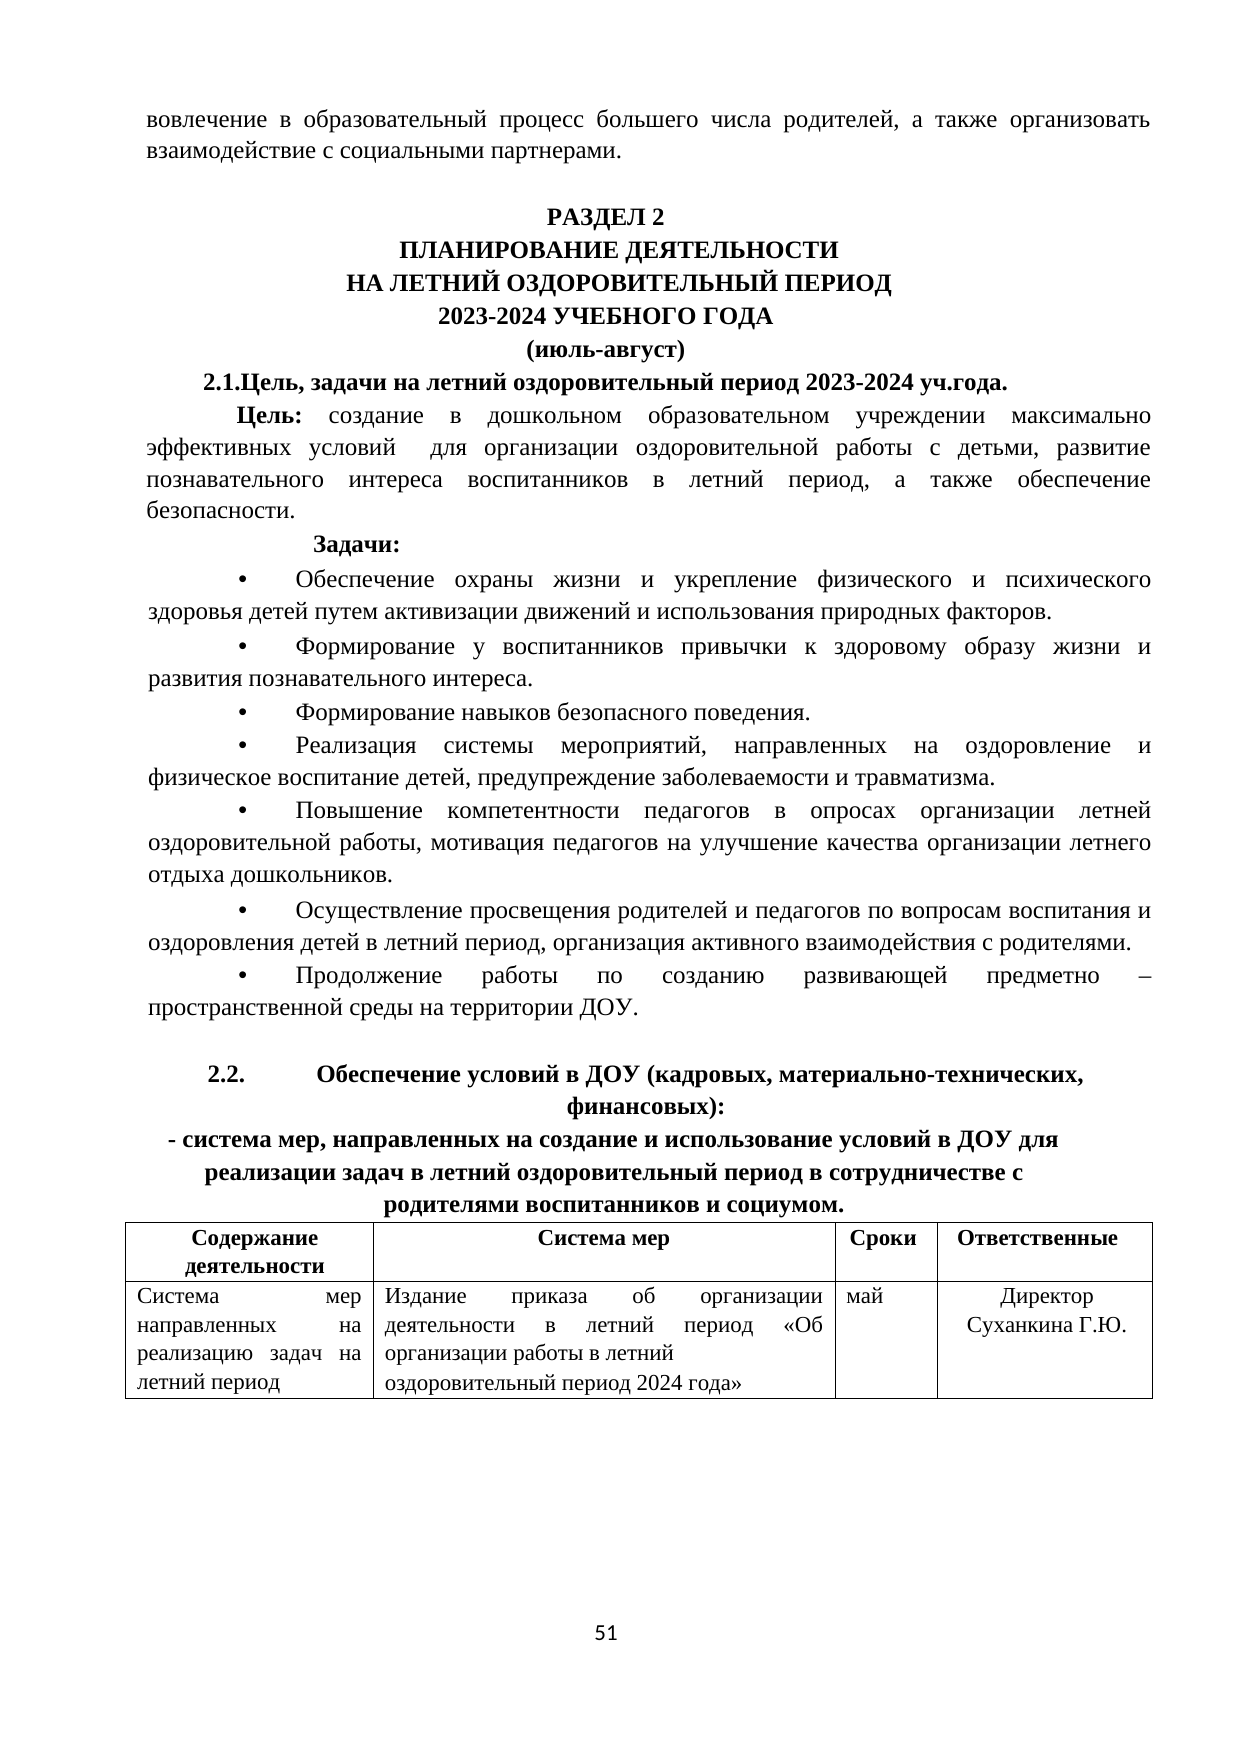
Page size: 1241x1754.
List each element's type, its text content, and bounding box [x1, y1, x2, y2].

subtitle 2023-2024 УЧЕБНОГО ГОДА [148, 301, 1063, 330]
text НА ЛЕТНИЙ ОЗДОРОВИТЕЛЬНЫЙ ПЕРИОД [160, 268, 1078, 297]
table_header Сроки [836, 1223, 937, 1281]
list Обеспечение охраны жизни и укрепление физического и психического здоровья детей путем активизации движений и использования природных факторов. [148, 564, 1152, 625]
text Цель: создание в дошкольном образовательном учреждении максимально эффективных условий для организации оздоровительной работы с детьми, развитие познавательного интереса воспитанников в летний период, а также обеспечение безопасности. [146, 400, 1152, 524]
text Задачи: [223, 529, 1152, 557]
table_header Ответственные [938, 1223, 1152, 1281]
table_header Содержание деятельности [126, 1223, 373, 1281]
table_cell май [836, 1282, 937, 1397]
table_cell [938, 1282, 1152, 1397]
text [146, 104, 1152, 164]
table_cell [126, 1282, 373, 1397]
text 2.1.Цель, задачи на летний оздоровительный период 2023-2024 уч.года. [148, 367, 1063, 396]
text РАЗДЕЛ 2 [148, 202, 1063, 231]
text ПЛАНИРОВАНИЕ ДЕЯТЕЛЬНОСТИ [160, 235, 1078, 264]
list Продолжение работы по созданию развивающей предметно – пространственной среды на территории ДОУ. [148, 960, 1152, 1021]
text - система мер, направленных на создание и использование условий в ДОУ для реализации задач в летний оздоровительный период в сотрудничестве с родителями воспитанников и социумом. [148, 1124, 1079, 1218]
table_cell Издание приказа об организации деятельности в летний период «Об организации работы в летний оздоровительный период 2024 года» [374, 1282, 835, 1397]
list Повышение компетентности педагогов в опросах организации летней оздоровительной работы, мотивация педагогов на улучшение качества организации летнего отдыха дошкольников. [148, 795, 1152, 888]
list Формирование у воспитанников привычки к здоровому образу жизни и развития познавательного интереса. [148, 631, 1152, 692]
table_header Система мер [374, 1223, 835, 1281]
subtitle (июль-август) [148, 334, 1063, 363]
text 2.2. Обеспечение условий в ДОУ (кадровых, материально-технических, финансовых): [187, 1059, 1104, 1120]
list Формирование навыков безопасного поведения. [148, 697, 1152, 725]
list Осуществление просвещения родителей и педагогов по вопросам воспитания и оздоровления детей в летний период, организация активного взаимодействия с родителями. [148, 894, 1152, 955]
list Реализация системы мероприятий, направленных на оздоровление и физическое воспитание детей, предупреждение заболеваемости и травматизма. [148, 730, 1152, 791]
